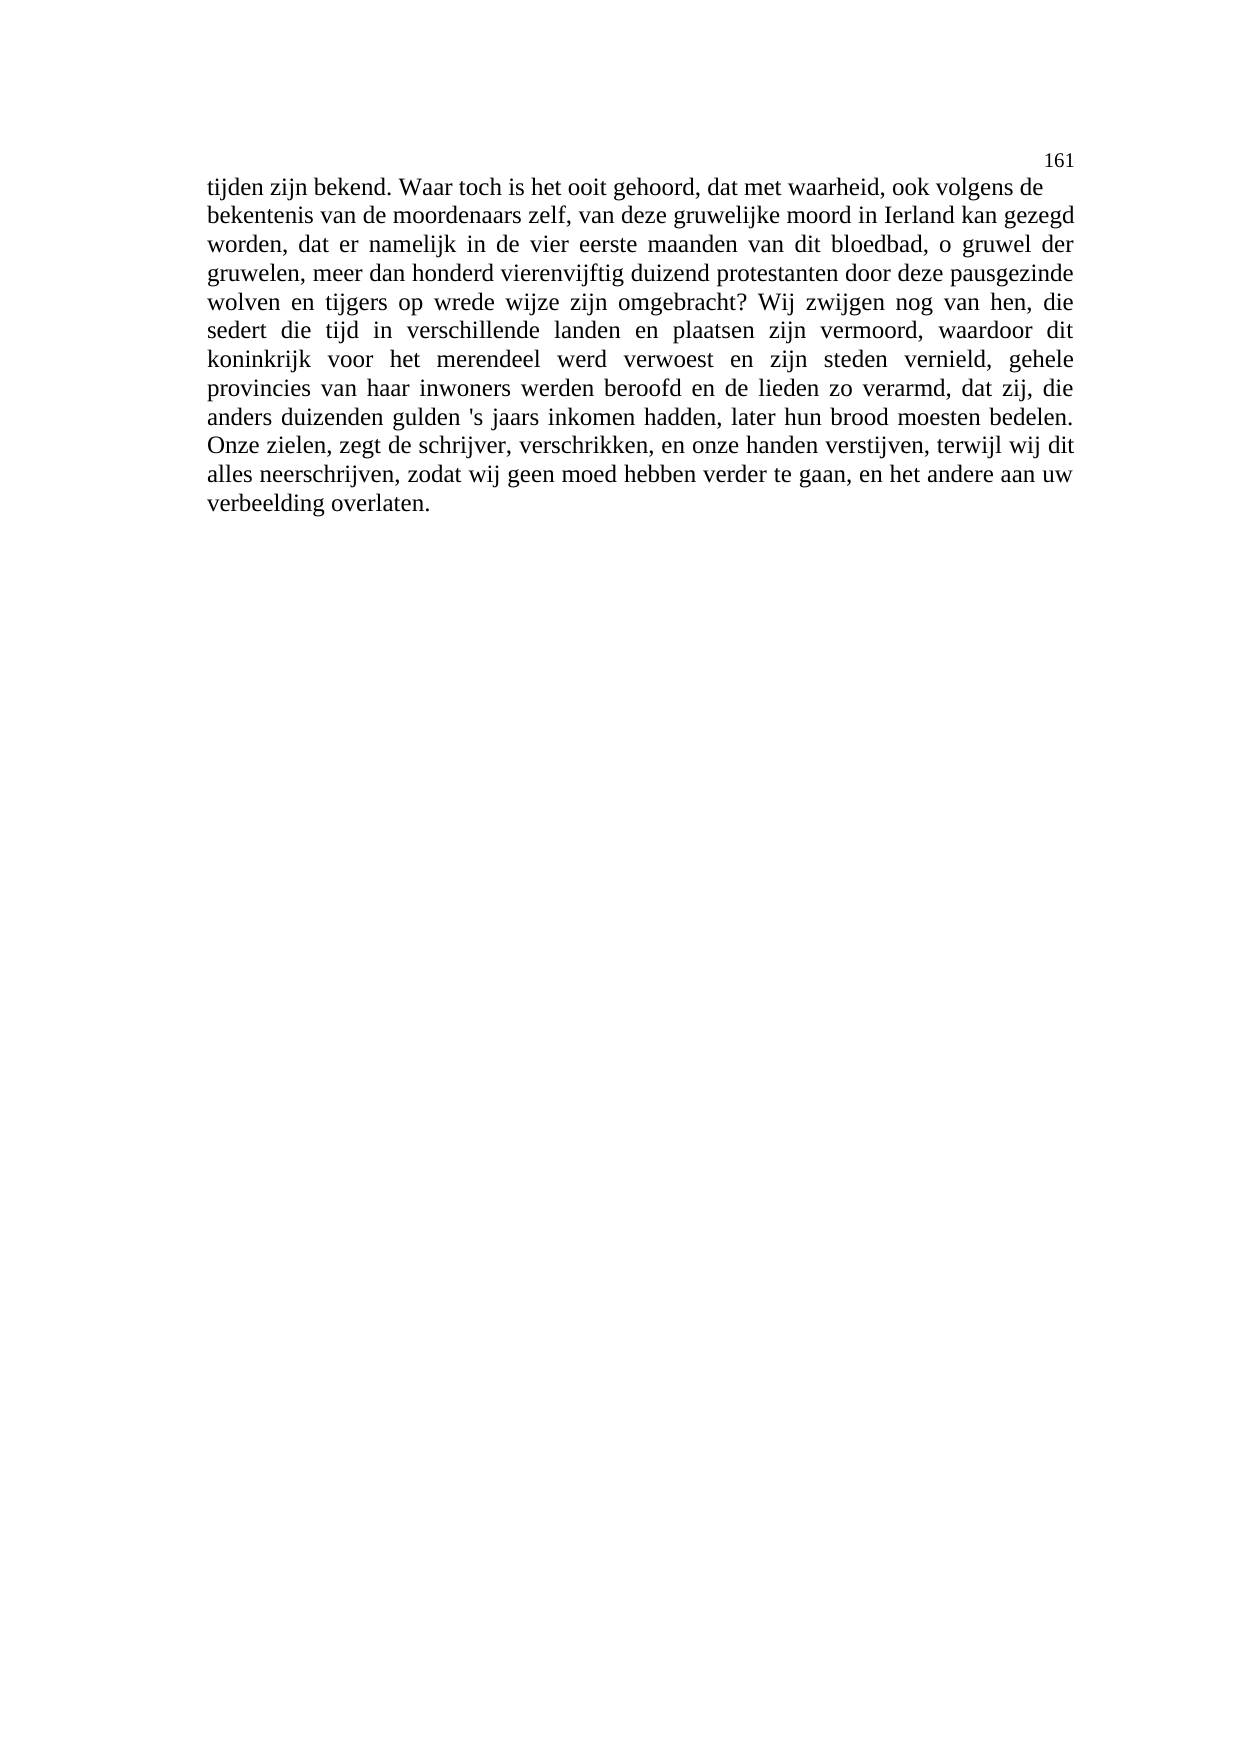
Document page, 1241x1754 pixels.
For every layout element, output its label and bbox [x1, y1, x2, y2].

text [207, 172, 1075, 517]
